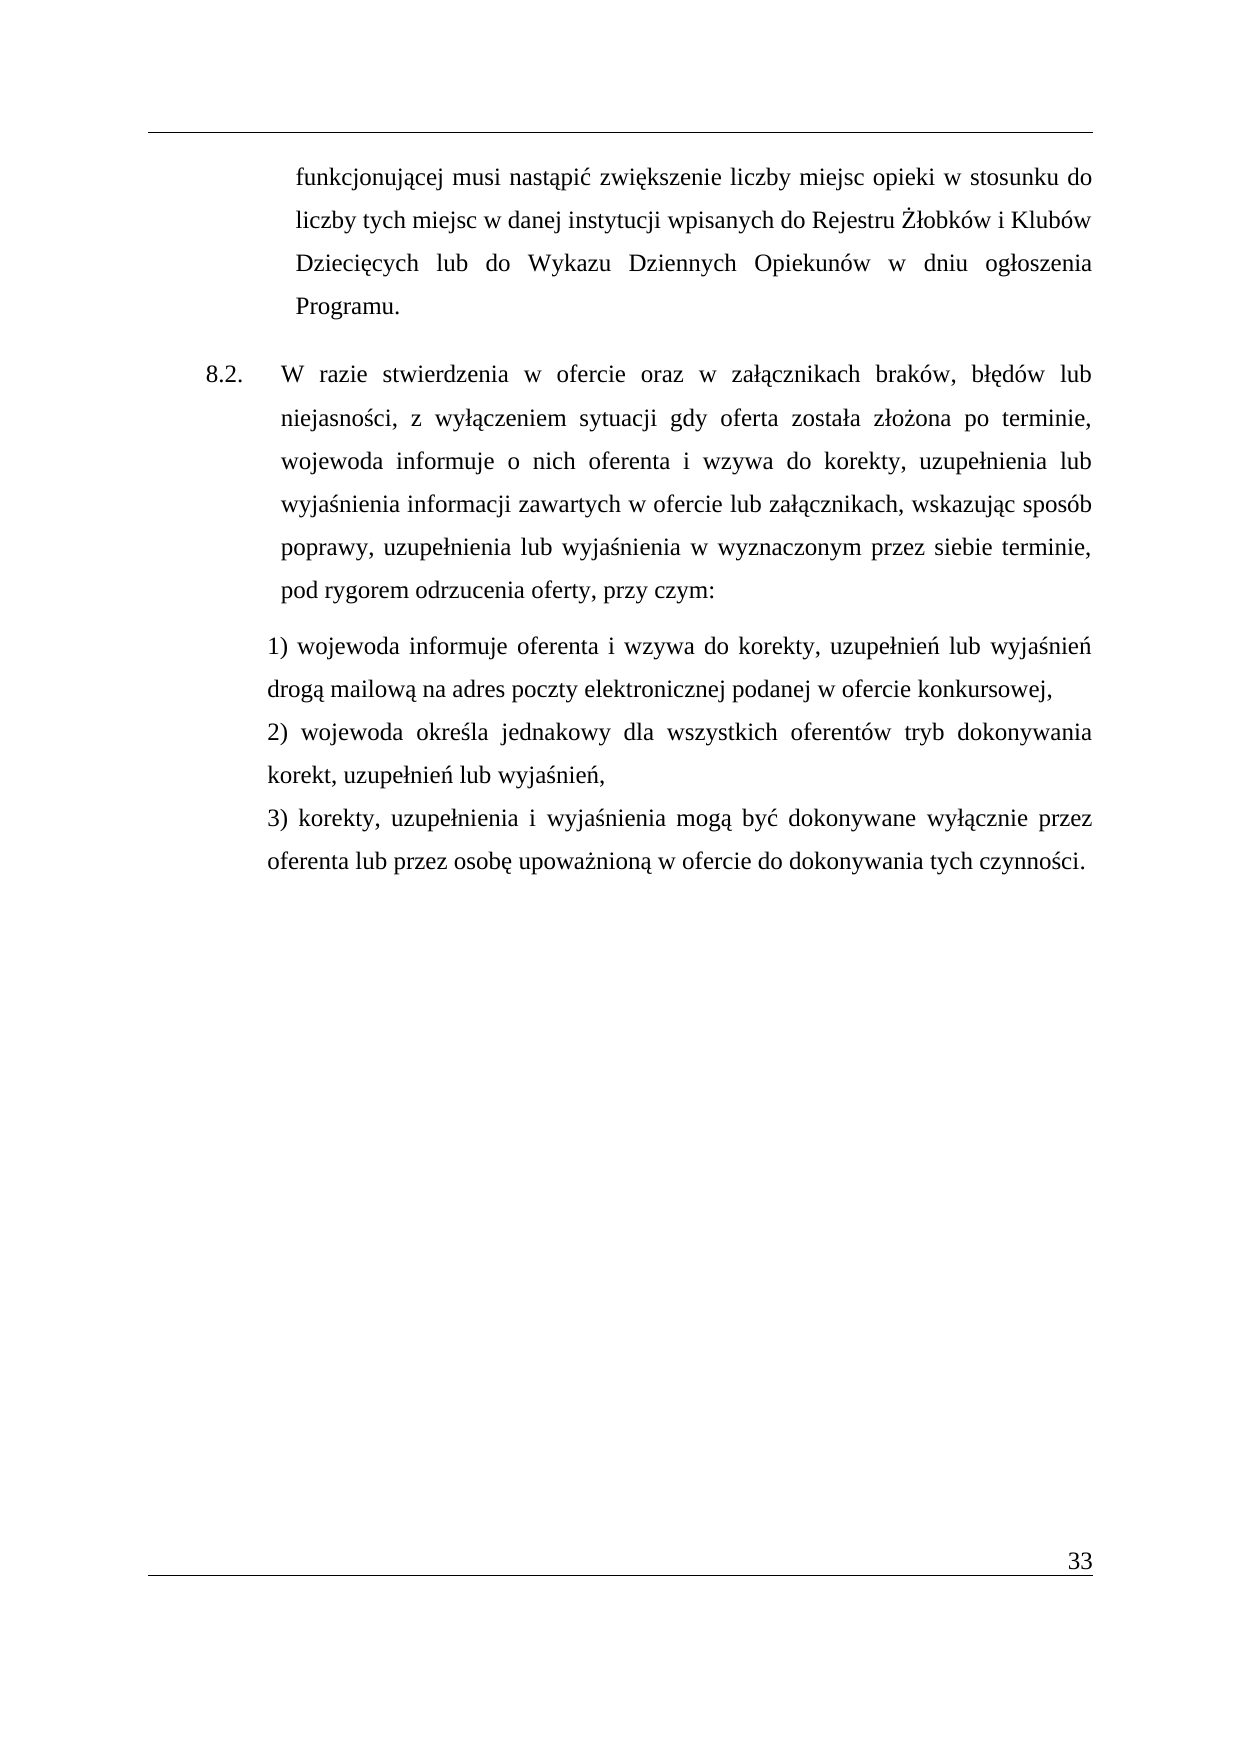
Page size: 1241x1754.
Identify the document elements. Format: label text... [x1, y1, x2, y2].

list 3) korekty, uzupełnienia i wyjaśnienia mogą być dokonywane wyłącznie przez oferenta lub przez osobę upoważnioną w ofercie do dokonywania tych czynności. [267, 803, 1092, 875]
list 2) wojewoda określa jednakowy dla wszystkich oferentów tryb dokonywania korekt, uzupełnień lub wyjaśnień, [267, 717, 1092, 789]
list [258, 162, 1092, 320]
subtitle W razie stwierdzenia w ofercie oraz w załącznikach braków, błędów lub niejasności, z wyłączeniem sytuacji gdy oferta została złożona po terminie, wojewoda informuje o nich oferenta i wzywa do korekty, uzupełnienia lub wyjaśnienia informacji zawartych w ofercie lub załącznikach, wskazując sposób poprawy, uzupełnienia lub wyjaśnienia w wyznaczonym przez siebie terminie, pod rygorem odrzucenia oferty, przy czym: [206, 359, 1092, 604]
list 1) wojewoda informuje oferenta i wzywa do korekty, uzupełnień lub wyjaśnień drogą mailową na adres poczty elektronicznej podanej w ofercie konkursowej, [267, 631, 1092, 703]
